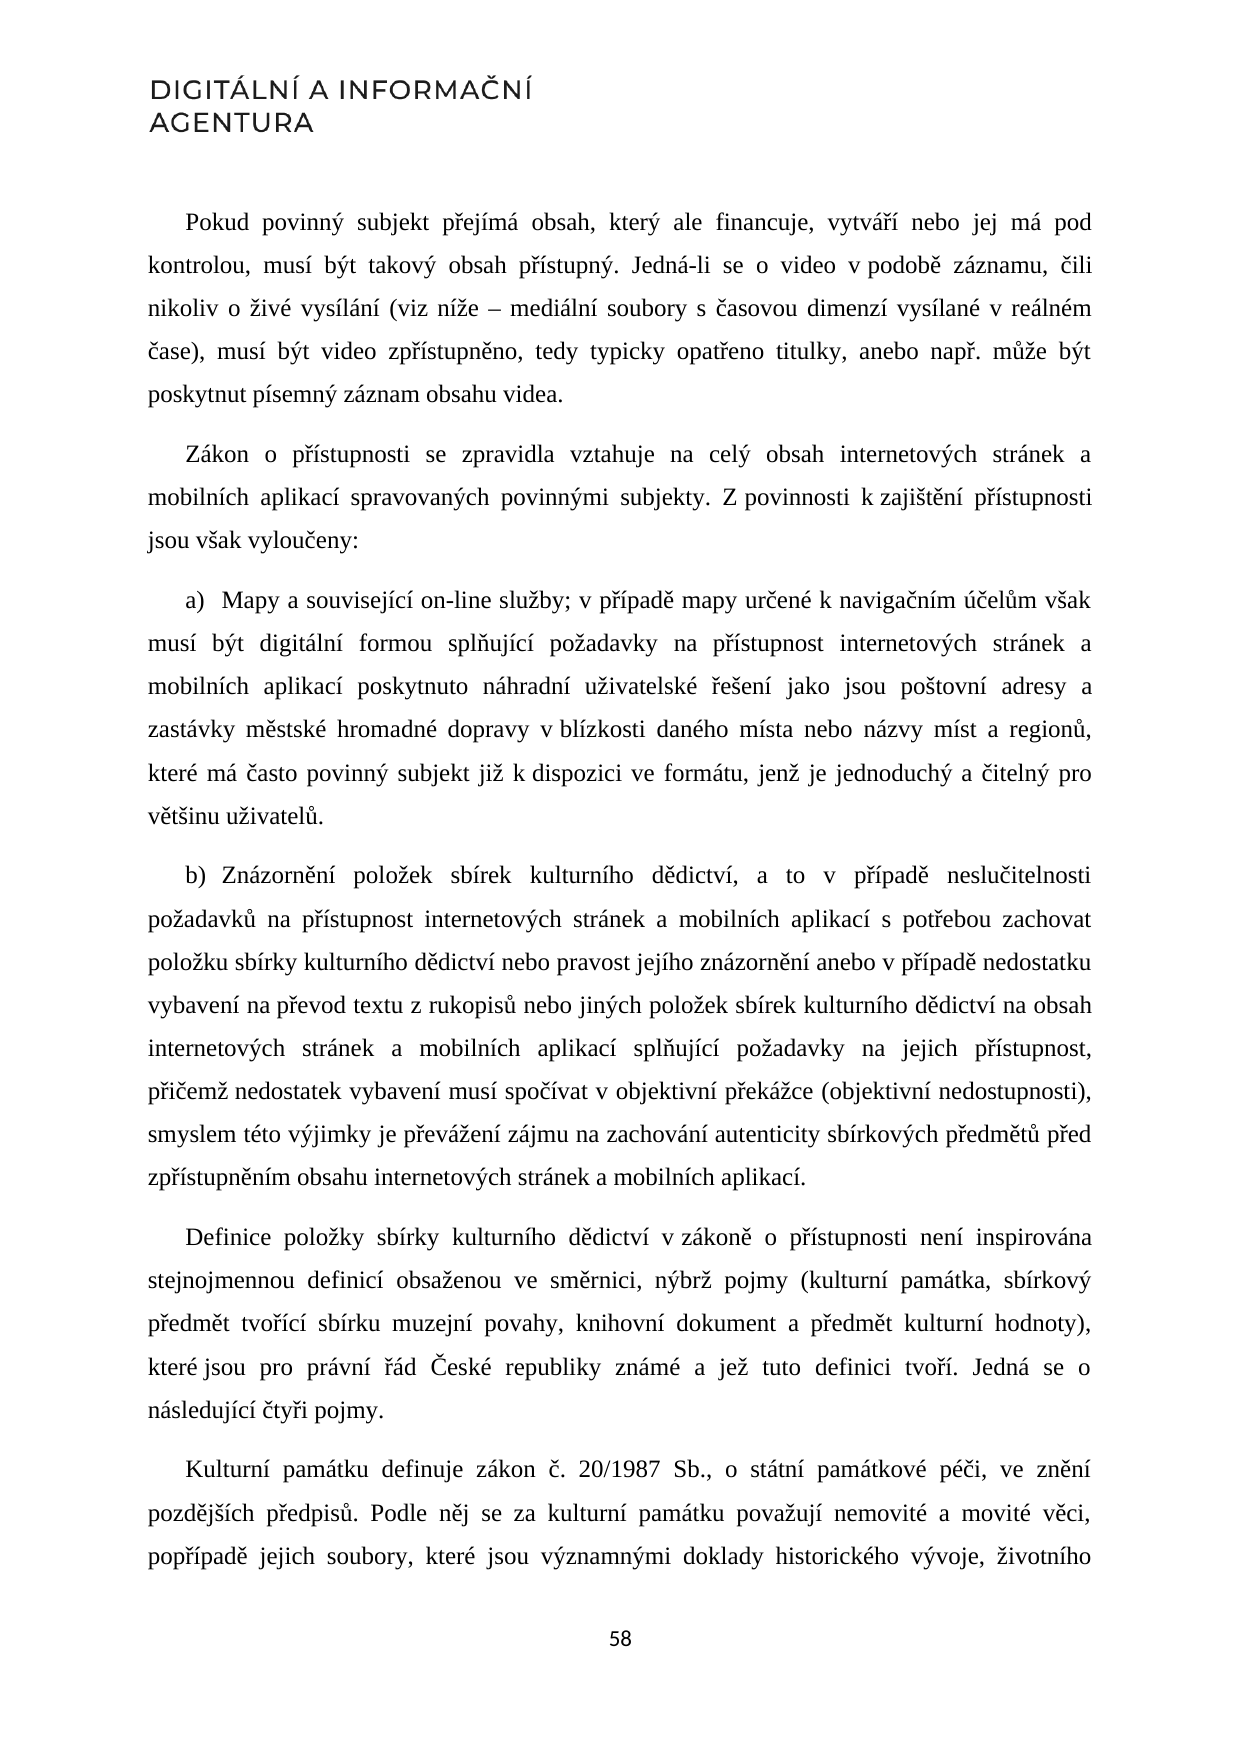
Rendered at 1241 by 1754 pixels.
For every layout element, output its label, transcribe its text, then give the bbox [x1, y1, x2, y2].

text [148, 1454, 1092, 1569]
text Zákon o přístupnosti se zpravidla vztahuje na celý obsah internetových stránek a mobilních aplikací spravovaných povinnými subjekty. Z povinnosti k zajištění přístupnosti jsou však vyloučeny: [148, 439, 1092, 554]
text Definice položky sbírky kulturního dědictví v zákoně o přístupnosti není inspirována stejnojmennou definicí obsaženou ve směrnici, nýbrž pojmy (kulturní památka, sbírkový předmět tvořící sbírku muzejní povahy, knihovní dokument a předmět kulturní hodnoty), které jsou pro právní řád České republiky známé a jež tuto definici tvoří. Jedná se o následující čtyři pojmy. [148, 1222, 1092, 1423]
picture [147, 73, 532, 138]
text Pokud povinný subjekt přejímá obsah, který ale financuje, vytváří nebo jej má pod kontrolou, musí být takový obsah přístupný. Jedná-li se o video v podobě záznamu, čili nikoliv o živé vysílání (viz níže – mediální soubory s časovou dimenzí vysílané v reálném čase), musí být video zpřístupněno, tedy typicky opatřeno titulky, anebo např. může být poskytnut písemný záznam obsahu videa. [148, 207, 1092, 408]
text b) Znázornění položek sbírek kulturního dědictví, a to v případě neslučitelnosti požadavků na přístupnost internetových stránek a mobilních aplikací s potřebou zachovat položku sbírky kulturního dědictví nebo pravost jejího znázornění anebo v případě nedostatku vybavení na převod textu z rukopisů nebo jiných položek sbírek kulturního dědictví na obsah internetových stránek a mobilních aplikací splňující požadavky na jejich přístupnost, přičemž nedostatek vybavení musí spočívat v objektivní překážce (objektivní nedostupnosti), smyslem této výjimky je převážení zájmu na zachování autenticity sbírkových předmětů před zpřístupněním obsahu internetových stránek a mobilních aplikací. [148, 861, 1092, 1191]
text a) Mapy a související on-line služby; v případě mapy určené k navigačním účelům však musí být digitální formou splňující požadavky na přístupnost internetových stránek a mobilních aplikací poskytnuto náhradní uživatelské řešení jako jsou poštovní adresy a zastávky městské hromadné dopravy v blízkosti daného místa nebo názvy míst a regionů, které má často povinný subjekt již k dispozici ve formátu, jenž je jednoduchý a čitelný pro většinu uživatelů. [148, 585, 1092, 829]
